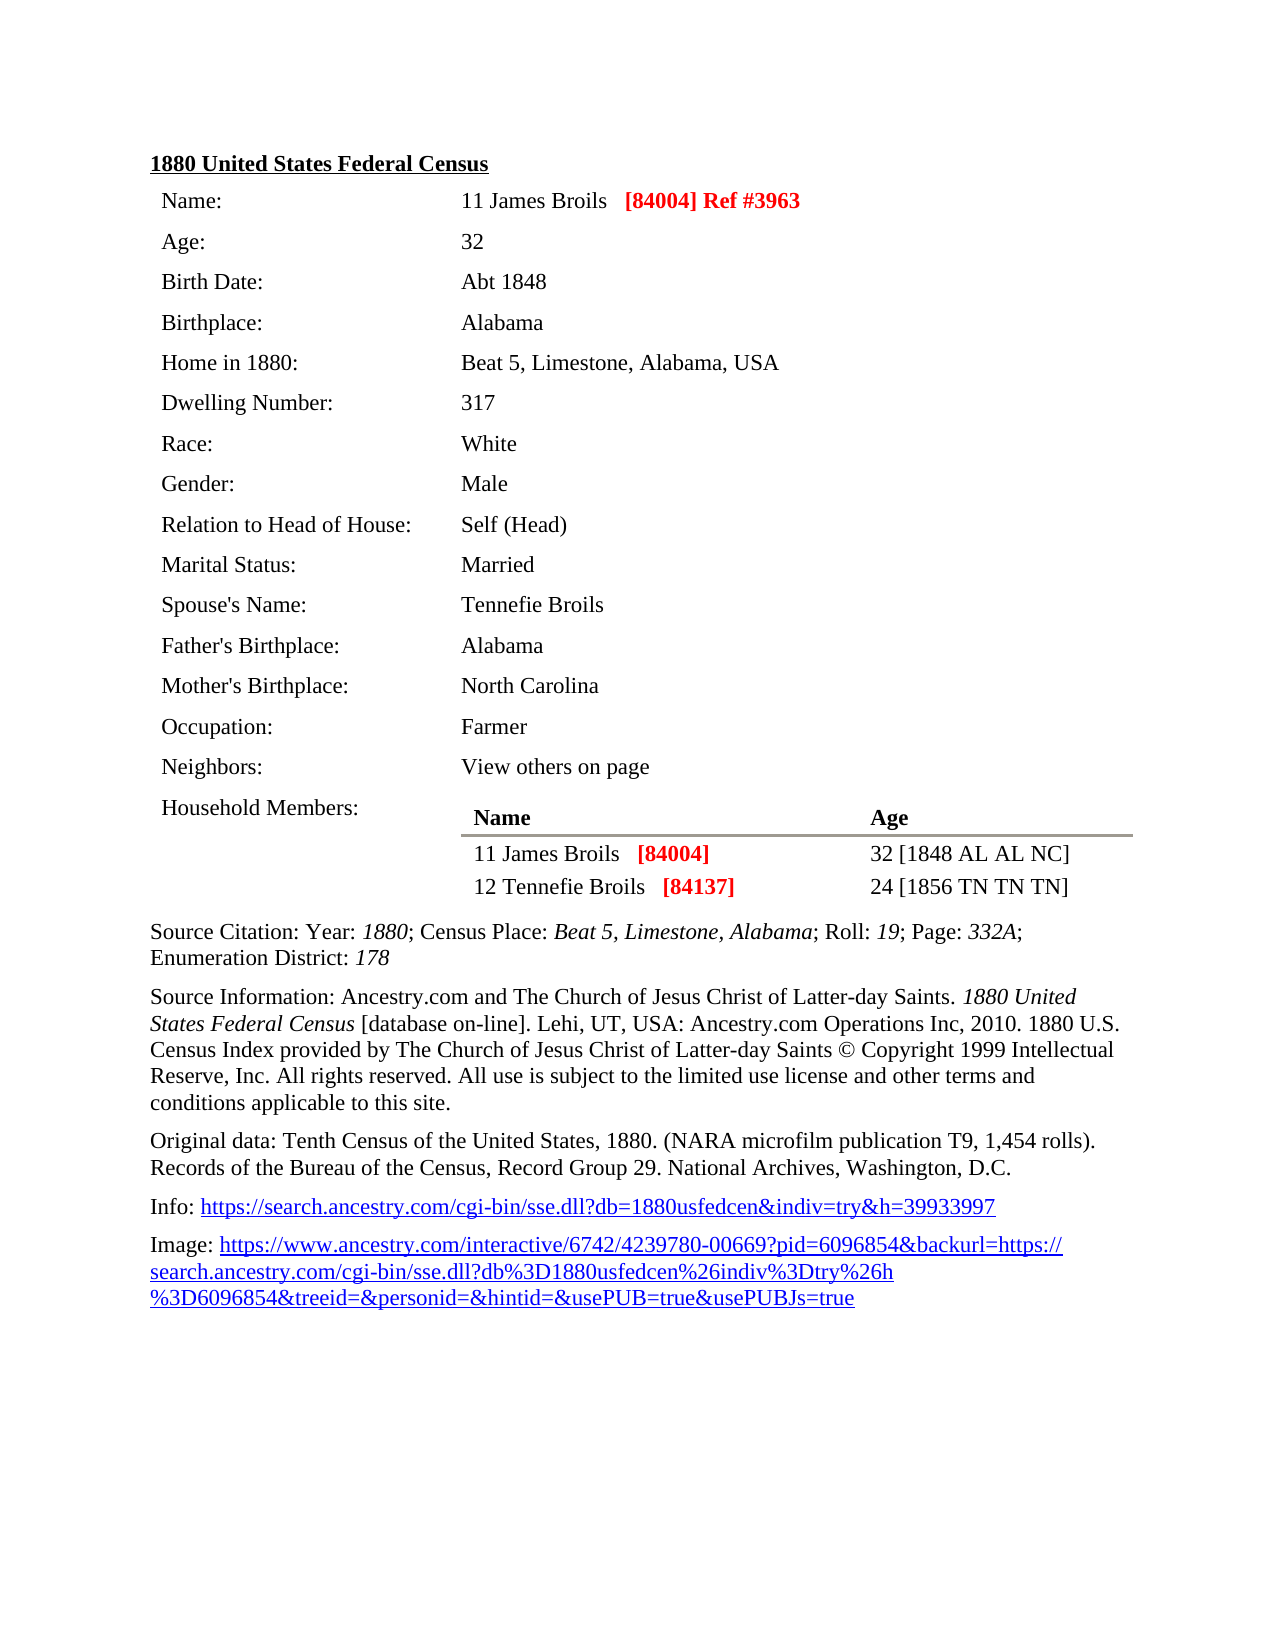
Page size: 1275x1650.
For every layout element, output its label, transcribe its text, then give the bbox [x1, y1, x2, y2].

table_cell [448, 783, 1145, 906]
text Info: https://search.ancestry.com/cgi-bin/sse.dll?db=1880usfedcen&indiv=try&h=39933997 [150, 1193, 1125, 1219]
text Image: https://www.ancestry.com/interactive/6742/4239780-00669?pid=6096854&backurl=https://search.ancestry.com/cgi-bin/sse.dll?db%3D1880usfedcen%26indiv%3Dtry%26h%3D6096854&treeid=&personid=&hintid=&usePUB=true&usePUBJs=true [150, 1232, 1125, 1311]
text Source Information: Ancestry.com and The Church of Jesus Christ of Latter-day Saints. 1880 United States Federal Census [database on-line]. Lehi, UT, USA: Ancestry.com Operations Inc, 2010. 1880 U.S. Census Index provided by The Church of Jesus Christ of Latter-day Saints © Copyright 1999 Intellectual Reserve, Inc. All rights reserved. All use is subject to the limited use license and other terms and conditions applicable to this site. [150, 983, 1125, 1115]
table_cell Occupation: [149, 702, 448, 742]
table_cell Beat 5, Limestone, Alabama, USA [448, 338, 1145, 378]
table_cell Race: [149, 419, 448, 459]
table_cell White [448, 419, 1145, 459]
table_cell Self (Head) [448, 500, 1145, 540]
table_cell Spouse's Name: [149, 581, 448, 621]
table_cell Alabama [448, 621, 1145, 661]
table_cell Age: [149, 217, 448, 257]
table_cell Alabama [448, 298, 1145, 338]
table_header Name: [149, 176, 448, 217]
text Original data: Tenth Census of the United States, 1880. (NARA microfilm publication T9, 1,454 rolls). Records of the Bureau of the Census, Record Group 29. National Archives, Washington, D.C. [150, 1127, 1125, 1180]
table_cell Mother's Birthplace: [149, 661, 448, 702]
table_cell Abt 1848 [448, 257, 1145, 298]
table_cell Tennefie Broils [448, 581, 1145, 621]
text Source Citation: Year: 1880; Census Place: Beat 5, Limestone, Alabama; Roll: 19; Page: 332A; Enumeration District: 178 [150, 918, 1125, 971]
table_cell Birth Date: [149, 257, 448, 298]
table_cell Dwelling Number: [149, 379, 448, 419]
table_cell Farmer [448, 702, 1145, 742]
table_cell View others on page [448, 742, 1145, 783]
text 1880 United States Federal Census [150, 150, 1125, 176]
table_cell Relation to Head of House: [149, 500, 448, 540]
table_cell 317 [448, 379, 1145, 419]
table_cell Male [448, 459, 1145, 500]
table_cell 32 [448, 217, 1145, 257]
table_cell Home in 1880: [149, 338, 448, 378]
table_cell North Carolina [448, 661, 1145, 702]
table_cell Marital Status: [149, 540, 448, 581]
table_cell Birthplace: [149, 298, 448, 338]
table_cell Household Members: [149, 783, 448, 906]
table_cell Neighbors: [149, 742, 448, 783]
table_cell Gender: [149, 459, 448, 500]
table_cell Father's Birthplace: [149, 621, 448, 661]
table_cell Married [448, 540, 1145, 581]
table_header 11 James Broils [84004] Ref #3963 [448, 176, 1145, 217]
